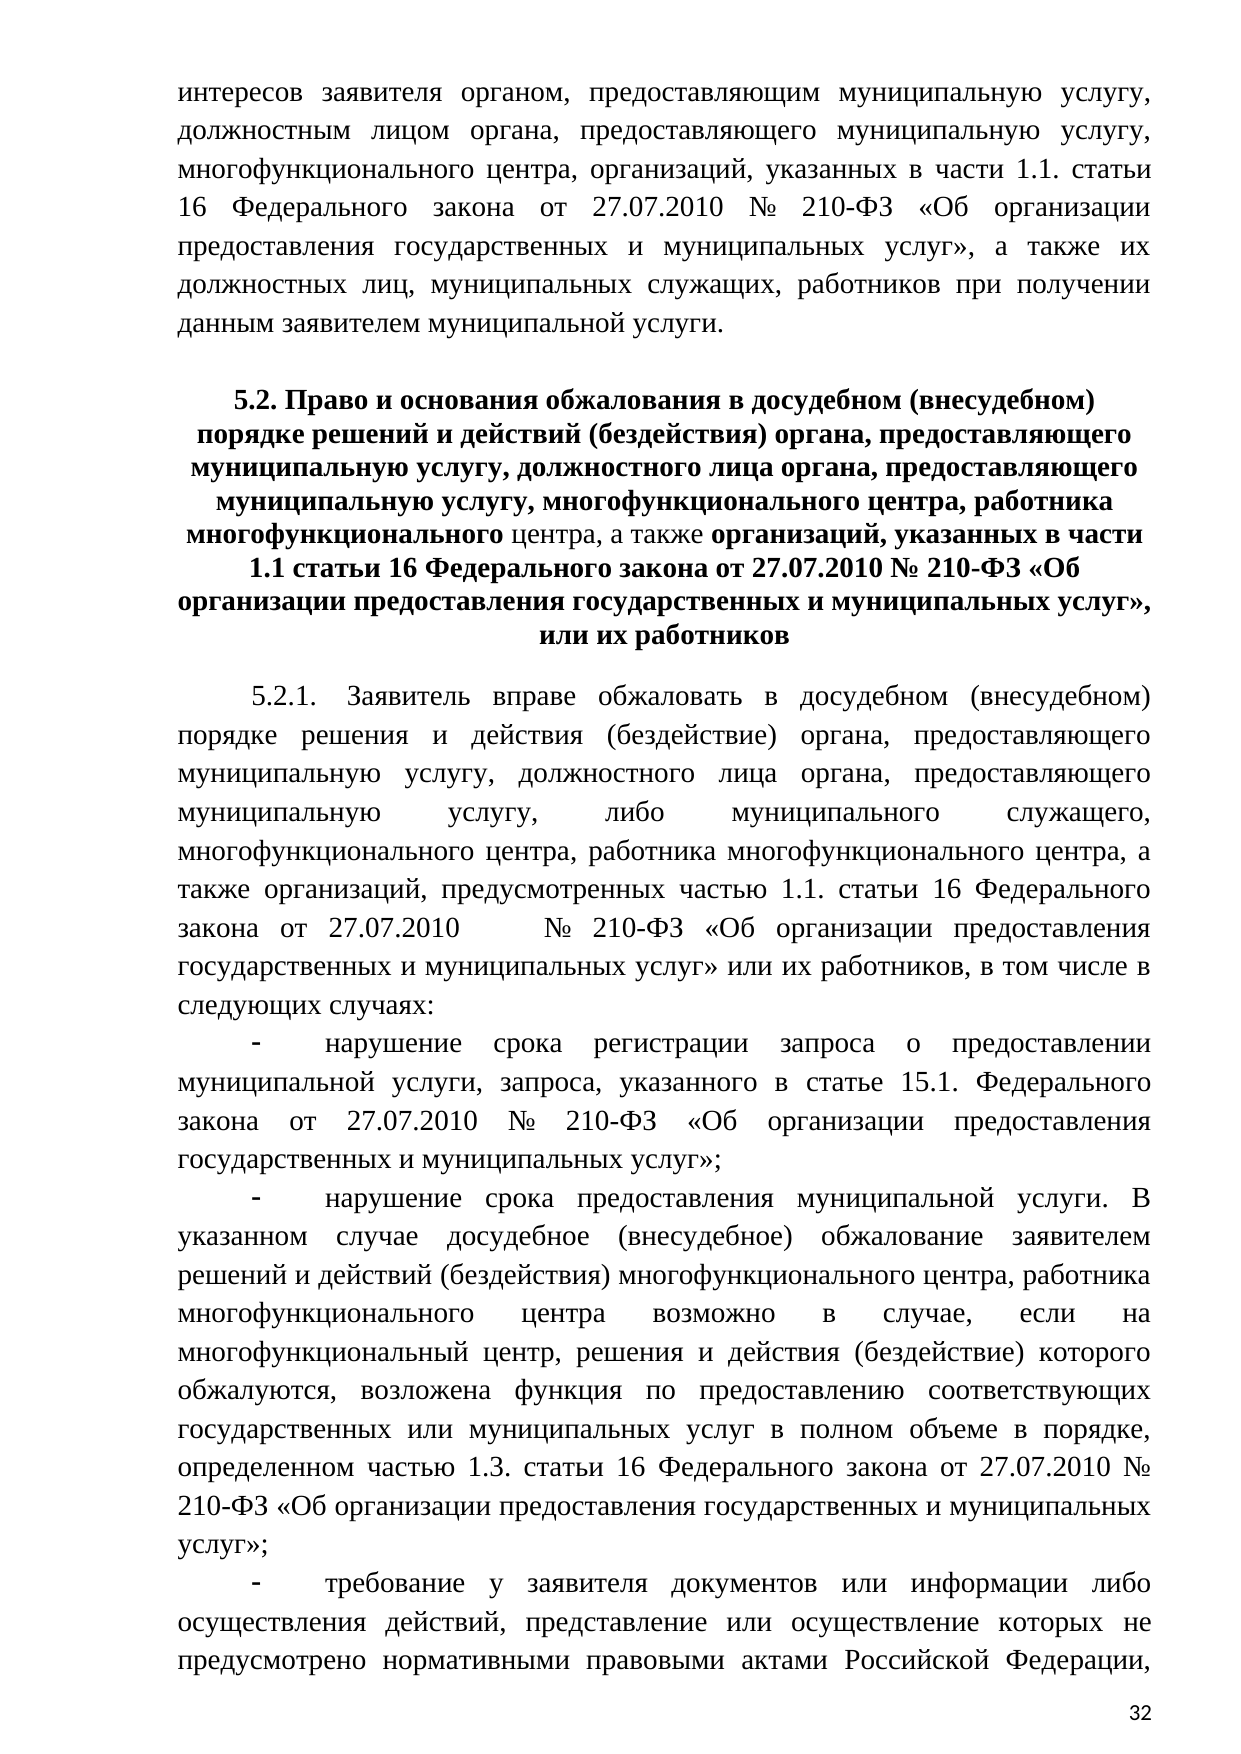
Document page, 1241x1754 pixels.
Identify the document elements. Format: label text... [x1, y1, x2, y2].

text порядке решений и действий (бездействия) органа, предоставляющего муниципальную услугу, должностного лица органа, предоставляющего муниципальную услугу, многофункционального центра, работника многофункционального центра, а также организаций, указанных в части 1.1 статьи 16 Федерального закона от 27.07.2010 № 210-ФЗ «Об организации предоставления государственных и муниципальных услуг», или их работников [177, 416, 1152, 651]
list нарушение срока предоставления муниципальной услуги. В указанном случае досудебное (внесудебное) обжалование заявителем решений и действий (бездействия) многофункционального центра, работника многофункционального центра возможно в случае, если на многофункциональный центр, решения и действия (бездействие) которого обжалуются, возложена функция по предоставлению соответствующих государственных или муниципальных услуг в полном объеме в порядке, определенном частью 1.3. статьи 16 Федерального закона от 27.07.2010 № 210-ФЗ «Об организации предоставления государственных и муниципальных услуг»; [177, 1180, 1152, 1560]
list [177, 1565, 1152, 1676]
text 5.2. Право и основания обжалования в досудебном (внесудебном) [177, 382, 1152, 416]
list нарушение срока регистрации запроса о предоставлении муниципальной услуги, запроса, указанного в статье 15.1. Федерального закона от 27.07.2010 № 210-ФЗ «Об организации предоставления государственных и муниципальных услуг»; [177, 1025, 1152, 1175]
list Заявитель вправе обжаловать в досудебном (внесудебном) порядке решения и действия (бездействие) органа, предоставляющего муниципальную услугу, должностного лица органа, предоставляющего муниципальную услугу, либо муниципального служащего, многофункционального центра, работника многофункционального центра, а также организаций, предусмотренных частью 1.1. статьи 16 Федерального закона от 27.07.2010 № 210-ФЗ «Об организации предоставления государственных и муниципальных услуг» или их работников, в том числе в следующих случаях: [177, 678, 1152, 1020]
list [177, 74, 1152, 339]
